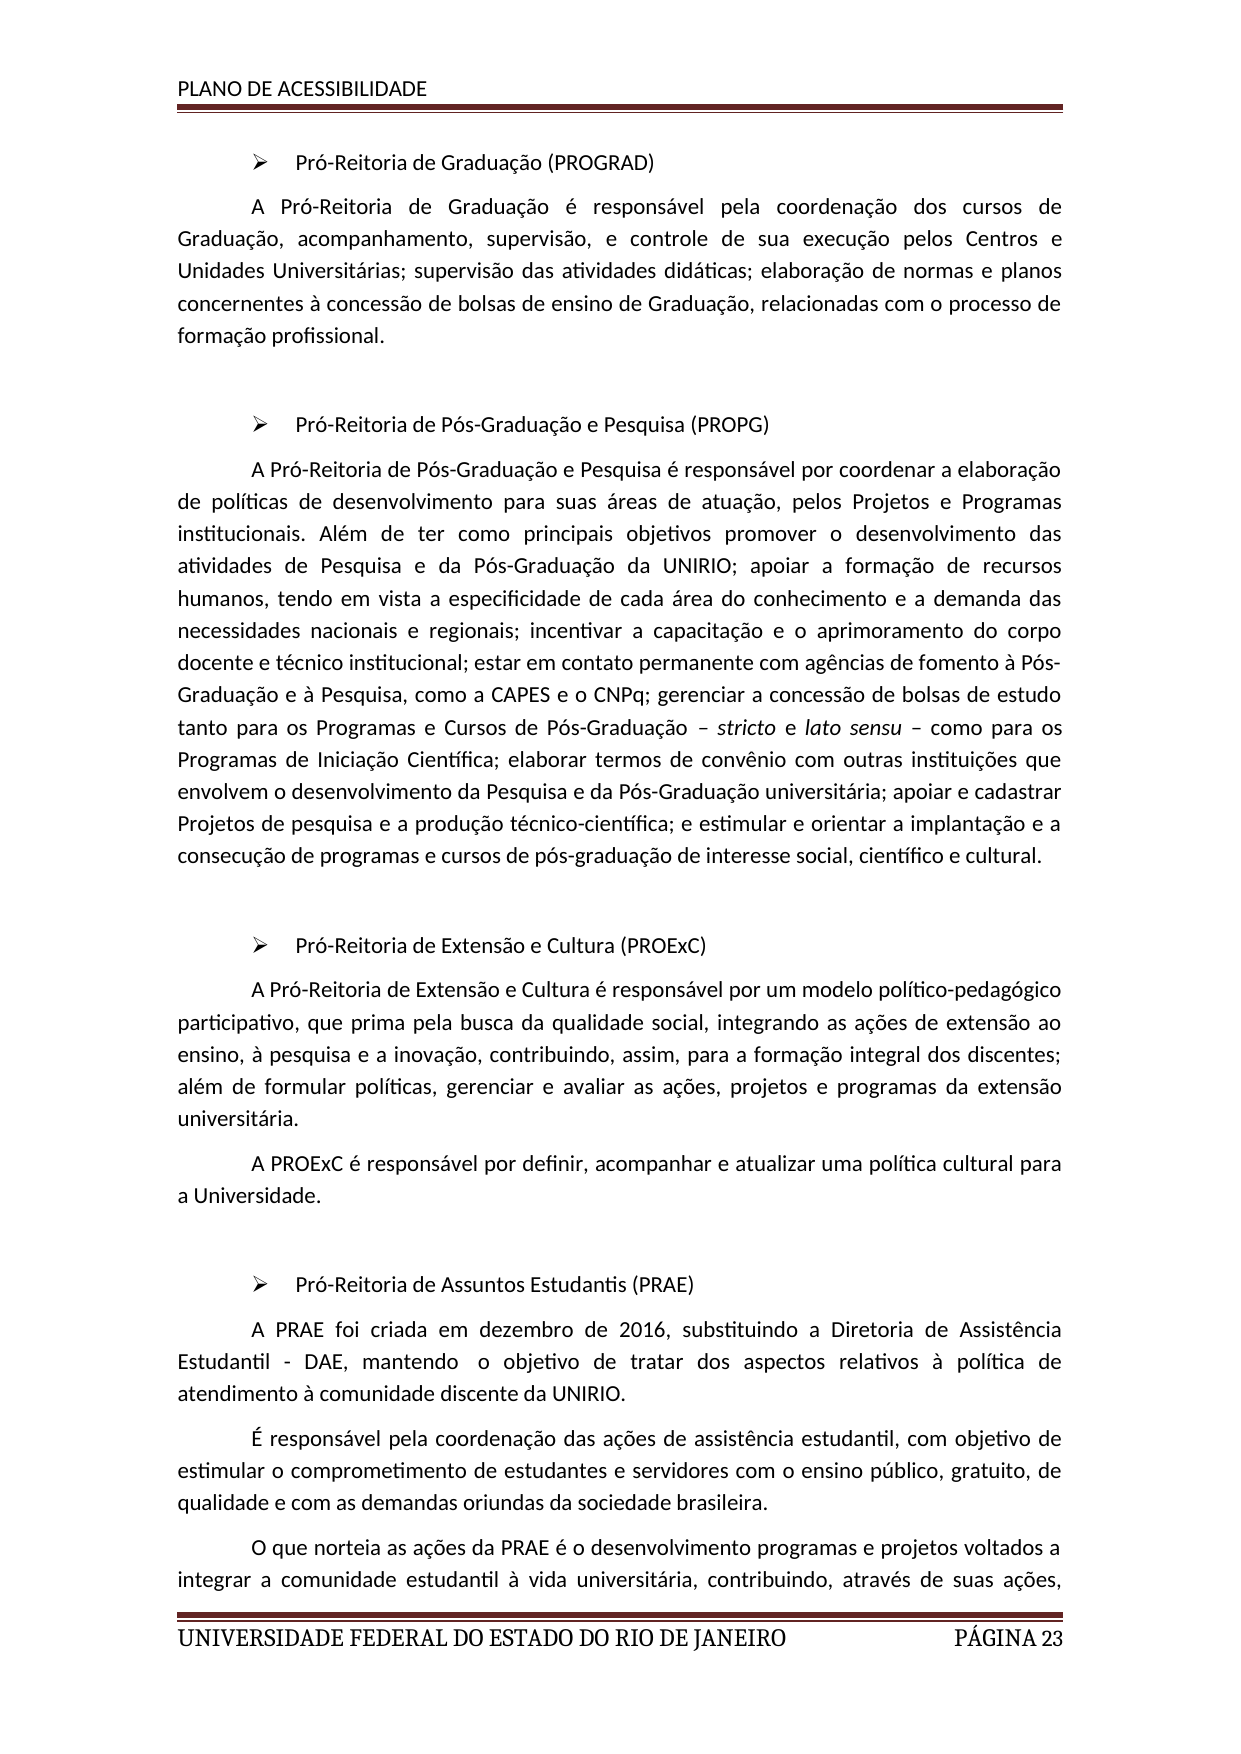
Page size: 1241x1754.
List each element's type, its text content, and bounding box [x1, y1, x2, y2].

list Pró-Reitoria de Assuntos Estudantis (PRAE) [251, 1270, 1063, 1298]
text A PRAE foi criada em dezembro de 2016, substituindo a Diretoria de Assistência Estudantil - DAE, mantendo o objetivo de tratar dos aspectos relativos à política de atendimento à comunidade discente da UNIRIO. [177, 1375, 1063, 1407]
text A Pró-Reitoria de Pós-Graduação e Pesquisa é responsável por coordenar a elaboração de políticas de desenvolvimento para suas áreas de atuação, pelos Projetos e Programas institucionais. Além de ter como principais objetivos promover o desenvolvimento das atividades de Pesquisa e da Pós-Graduação da UNIRIO; apoiar a formação de recursos humanos, tendo em vista a especificidade de cada área do conhecimento e a demanda das necessidades nacionais e regionais; incentivar a capacitação e o aprimoramento do corpo docente e técnico institucional; estar em contato permanente com agências de fomento à Pós-Graduação e à Pesquisa, como a CAPES e o CNPq; gerenciar a concessão de bolsas de estudo tanto para os Programas e Cursos de Pós-Graduação – stricto e lato sensu – como para os Programas de Iniciação Científica; elaborar termos de convênio com outras instituições que envolvem o desenvolvimento da Pesquisa e da Pós-Graduação universitária; apoiar e cadastrar Projetos de pesquisa e a produção técnico-científica; e estimular e orientar a implantação e a consecução de programas e cursos de pós-graduação de interesse social, científico e cultural. [177, 455, 1063, 869]
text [177, 1533, 1063, 1593]
text É responsável pela coordenação das ações de assistência estudantil, com objetivo de estimular o comprometimento de estudantes e servidores com o ensino público, gratuito, de qualidade e com as demandas oriundas da sociedade brasileira. [177, 1424, 1063, 1517]
list Pró-Reitoria de Extensão e Cultura (PROExC) [251, 931, 1063, 959]
text A Pró-Reitoria de Graduação é responsável pela coordenação dos cursos de Graduação, acompanhamento, supervisão, e controle de sua execução pelos Centros e Unidades Universitárias; supervisão das atividades didáticas; elaboração de normas e planos concernentes à concessão de bolsas de ensino de Graduação, relacionadas com o processo de formação profissional. [177, 192, 1063, 349]
text A Pró-Reitoria de Extensão e Cultura é responsável por um modelo político-pedagógico participativo, que prima pela busca da qualidade social, integrando as ações de extensão ao ensino, à pesquisa e a inovação, contribuindo, assim, para a formação integral dos discentes; além de formular políticas, gerenciar e avaliar as ações, projetos e programas da extensão universitária. [177, 975, 1063, 1132]
list Pró-Reitoria de Graduação (PROGRAD) [251, 148, 1063, 176]
text A PRAE foi criada em dezembro de 2016, substituindo a Diretoria de Assistência Estudantil - DAE, mantendo o objetivo de tratar dos aspectos relativos à política de atendimento à comunidade discente da UNIRIO. [177, 1315, 1063, 1347]
list Pró-Reitoria de Pós-Graduação e Pesquisa (PROPG) [251, 410, 1063, 438]
text A PROExC é responsável por definir, acompanhar e atualizar uma política cultural para a Universidade. [177, 1149, 1063, 1209]
